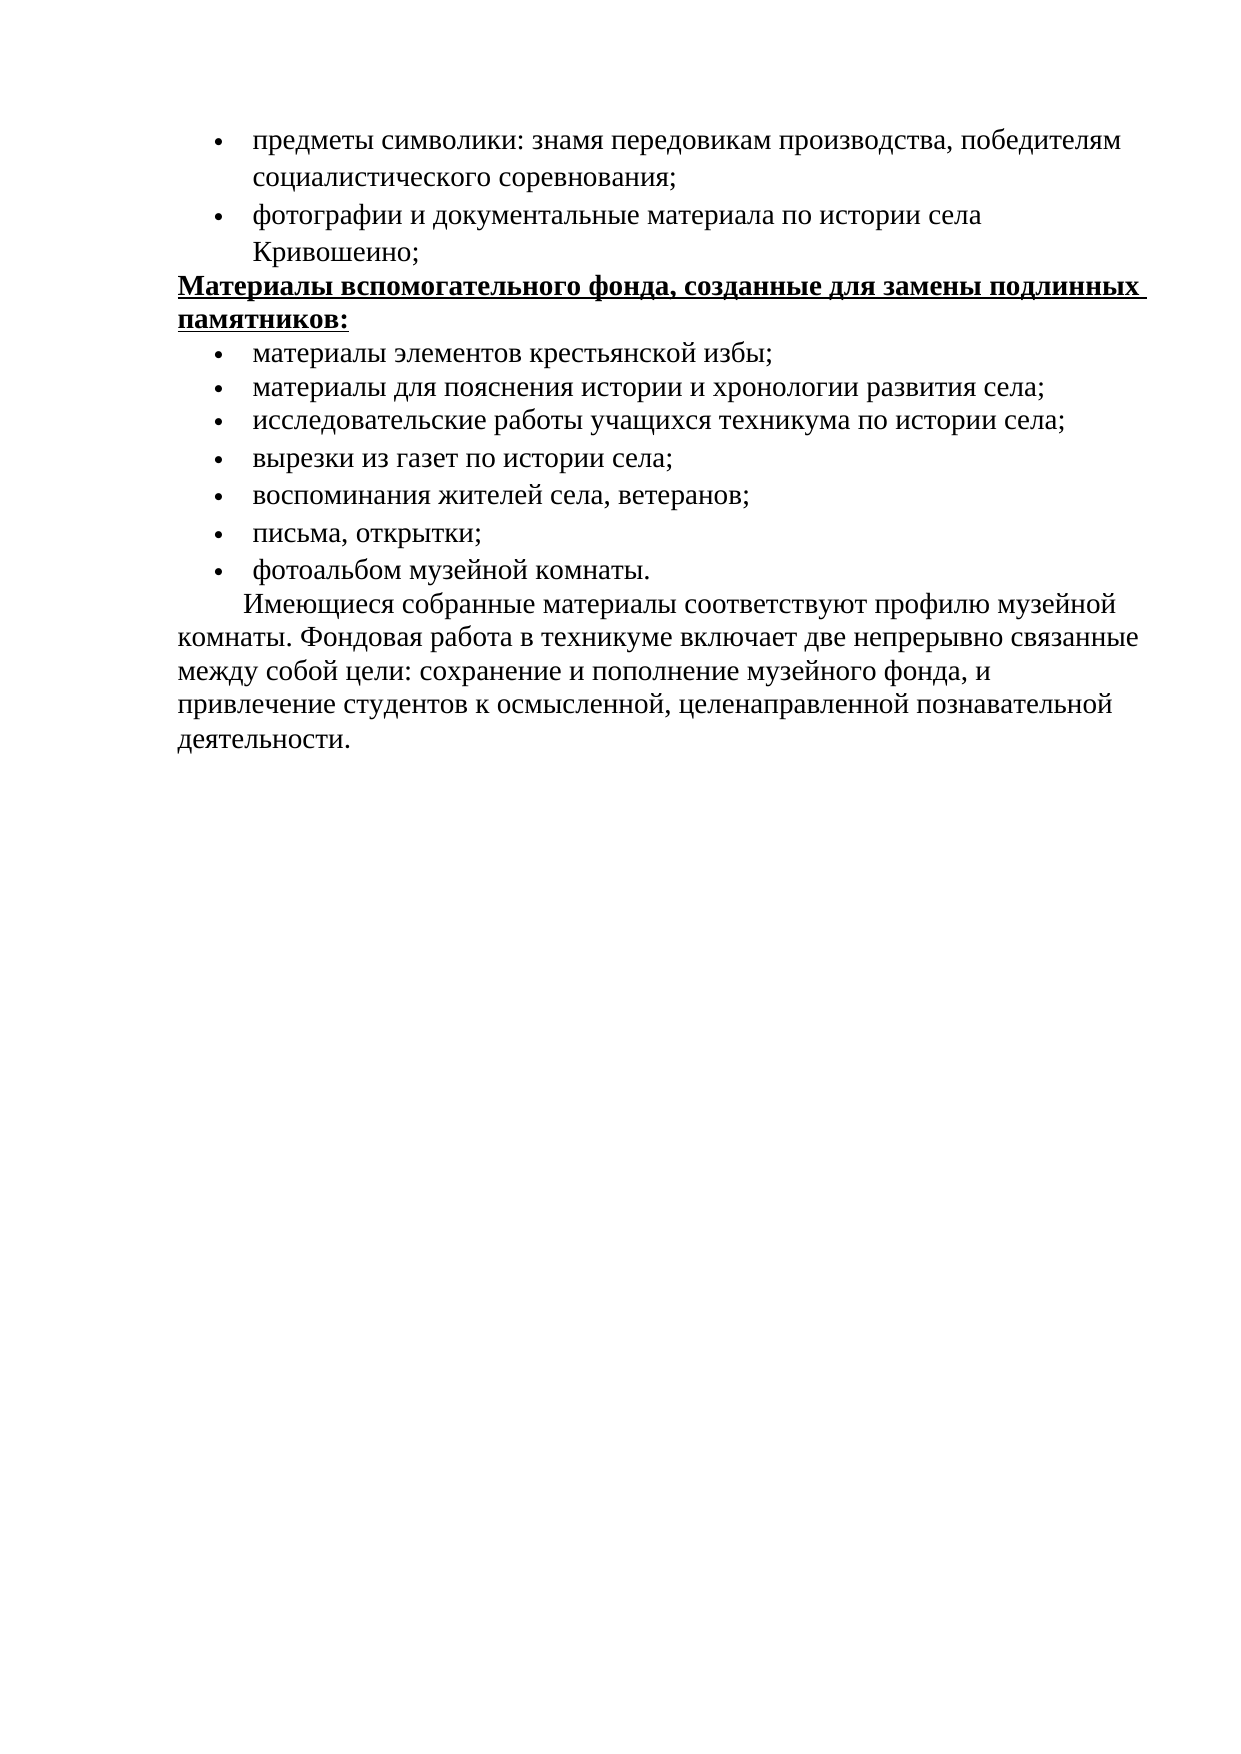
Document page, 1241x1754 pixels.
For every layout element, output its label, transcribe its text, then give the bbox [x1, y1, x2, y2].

list материалы элементов крестьянской избы; [215, 335, 1152, 369]
list исследовательские работы учащихся техникума по истории села; [215, 402, 1152, 436]
list материалы для пояснения истории и хронологии развития села; [215, 369, 1152, 402]
text Имеющиеся собранные материалы соответствуют профилю музейной комнаты. Фондовая работа в техникуме включает две непрерывно связанные между собой цели: сохранение и пополнение музейного фонда, и привлечение студентов к осмысленной, целенаправленной познавательной деятельности. [177, 586, 1152, 756]
list фотоальбом музейной комнаты. [215, 548, 1152, 586]
list вырезки из газет по истории села; [215, 436, 1152, 473]
list письма, открытки; [215, 511, 1152, 548]
list предметы символики: знамя передовикам производства, победителям социалистического соревнования; [215, 118, 1152, 193]
list фотографии и документальные материала по истории села Кривошеино; [215, 193, 1152, 268]
list воспоминания жителей села, ветеранов; [215, 473, 1152, 511]
text Материалы вспомогательного фонда, созданные для замены подлинных памятников: [177, 268, 1152, 335]
